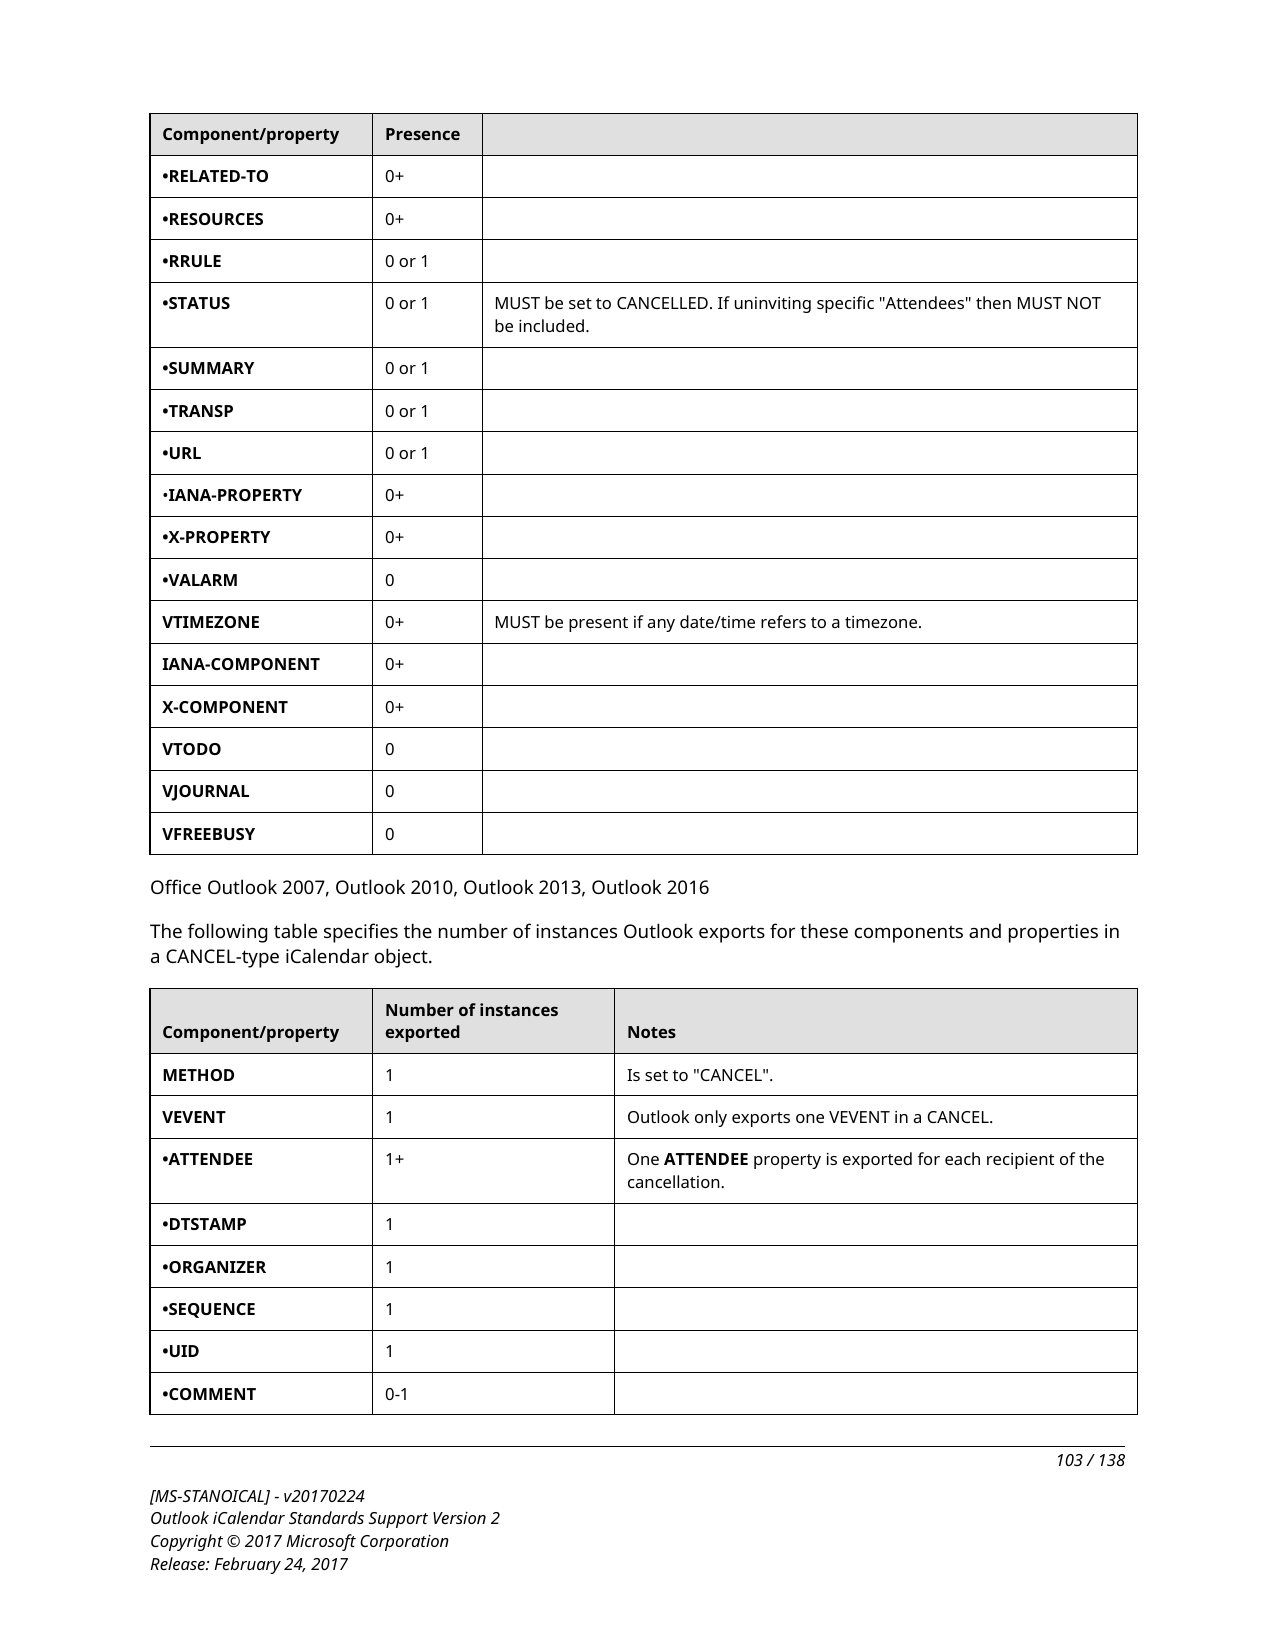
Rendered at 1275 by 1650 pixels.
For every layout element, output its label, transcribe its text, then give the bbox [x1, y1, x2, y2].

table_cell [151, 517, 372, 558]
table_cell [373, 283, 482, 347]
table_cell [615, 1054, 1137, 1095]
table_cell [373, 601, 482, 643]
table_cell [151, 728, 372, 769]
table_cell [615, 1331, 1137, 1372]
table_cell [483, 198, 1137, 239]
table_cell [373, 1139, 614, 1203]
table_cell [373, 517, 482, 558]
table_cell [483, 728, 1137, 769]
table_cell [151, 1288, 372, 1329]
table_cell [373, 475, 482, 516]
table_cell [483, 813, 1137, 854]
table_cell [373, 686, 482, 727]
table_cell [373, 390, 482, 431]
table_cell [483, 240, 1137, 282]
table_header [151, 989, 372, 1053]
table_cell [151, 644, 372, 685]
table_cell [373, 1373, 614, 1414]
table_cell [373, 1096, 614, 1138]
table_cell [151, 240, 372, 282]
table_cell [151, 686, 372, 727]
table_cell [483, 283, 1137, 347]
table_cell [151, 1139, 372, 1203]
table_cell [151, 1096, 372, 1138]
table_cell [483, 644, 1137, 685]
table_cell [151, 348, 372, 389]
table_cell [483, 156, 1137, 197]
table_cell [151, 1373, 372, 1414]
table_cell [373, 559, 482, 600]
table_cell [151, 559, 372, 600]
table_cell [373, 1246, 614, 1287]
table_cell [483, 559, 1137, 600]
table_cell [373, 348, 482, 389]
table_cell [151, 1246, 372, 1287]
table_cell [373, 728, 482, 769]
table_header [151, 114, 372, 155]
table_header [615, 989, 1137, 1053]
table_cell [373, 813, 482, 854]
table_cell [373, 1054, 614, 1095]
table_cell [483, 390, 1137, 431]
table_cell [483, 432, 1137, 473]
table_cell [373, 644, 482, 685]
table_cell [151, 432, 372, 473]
text The following table specifies the number of instances Outlook exports for these components and properties in a CANCEL-type iCalendar object. [150, 918, 1125, 969]
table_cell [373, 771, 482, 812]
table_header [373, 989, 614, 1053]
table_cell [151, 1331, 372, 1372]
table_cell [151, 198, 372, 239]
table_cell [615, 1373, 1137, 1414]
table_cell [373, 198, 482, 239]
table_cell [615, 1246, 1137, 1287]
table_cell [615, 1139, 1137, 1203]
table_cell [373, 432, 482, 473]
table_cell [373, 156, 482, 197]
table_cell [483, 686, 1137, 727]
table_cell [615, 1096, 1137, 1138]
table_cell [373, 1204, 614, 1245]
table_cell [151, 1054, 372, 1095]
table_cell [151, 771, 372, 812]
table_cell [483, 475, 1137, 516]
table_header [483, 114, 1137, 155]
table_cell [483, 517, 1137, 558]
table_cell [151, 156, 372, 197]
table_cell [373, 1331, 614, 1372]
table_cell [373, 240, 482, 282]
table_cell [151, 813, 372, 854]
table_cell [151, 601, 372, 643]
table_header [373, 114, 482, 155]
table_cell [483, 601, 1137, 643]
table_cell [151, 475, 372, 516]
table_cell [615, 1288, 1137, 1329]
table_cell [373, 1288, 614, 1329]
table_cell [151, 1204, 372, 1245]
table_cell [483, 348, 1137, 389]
text Office Outlook 2007, Outlook 2010, Outlook 2013, Outlook 2016 [150, 874, 1125, 899]
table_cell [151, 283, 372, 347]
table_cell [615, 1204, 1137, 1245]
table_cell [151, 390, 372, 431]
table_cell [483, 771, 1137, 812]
